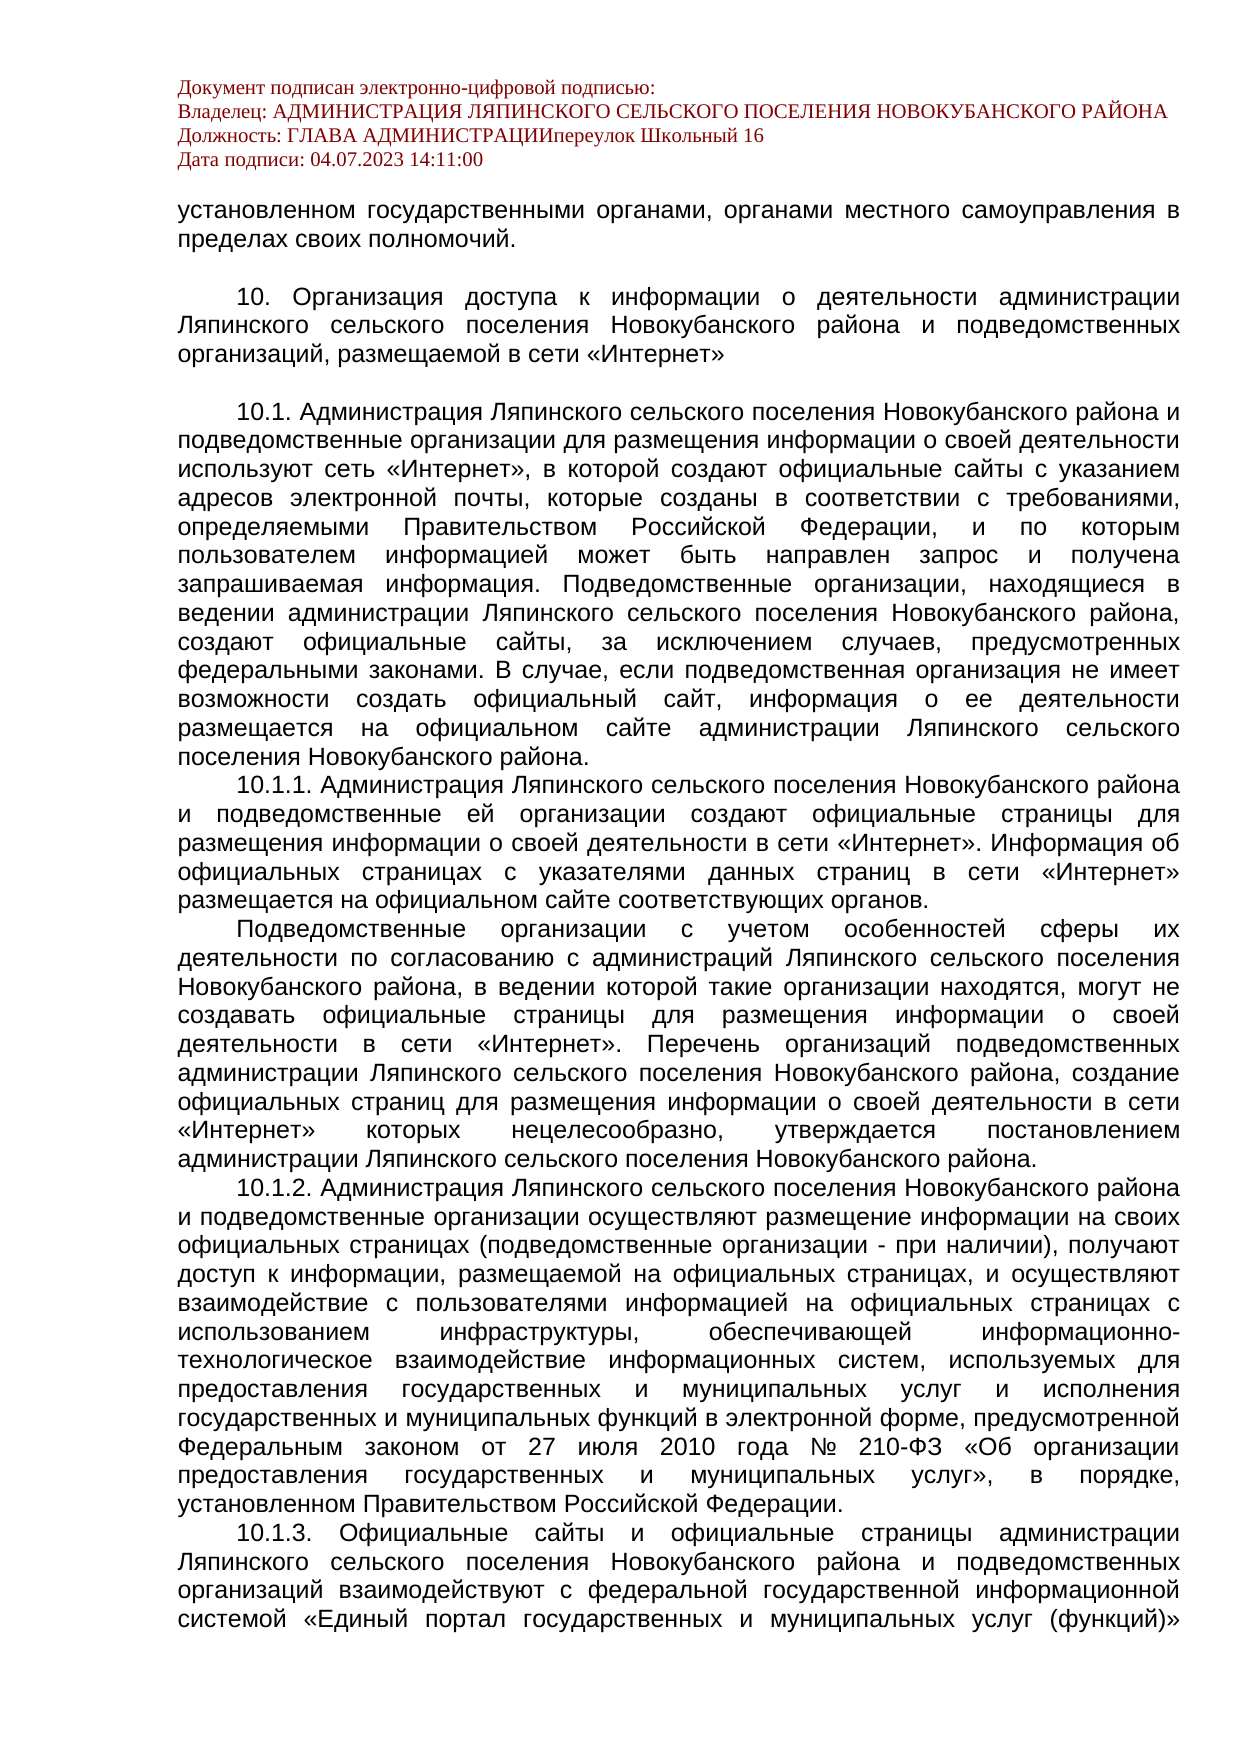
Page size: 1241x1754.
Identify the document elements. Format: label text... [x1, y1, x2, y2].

text 10.1.2. Администрация Ляпинского сельского поселения Новокубанского района и подведомственные организации осуществляют размещение информации на своих официальных страницах (подведомственные организации - при наличии), получают доступ к информации, размещаемой на официальных страницах, и осуществляют взаимодействие с пользователями информацией на официальных страницах с использованием инфраструктуры, обеспечивающей информационно-технологическое взаимодействие информационных систем, используемых для предоставления государственных и муниципальных услуг и исполнения государственных и муниципальных функций в электронной форме, предусмотренной Федеральным законом от 27 июля 2010 года № 210-ФЗ «Об организации предоставления государственных и муниципальных услуг», в порядке, установленном Правительством Российской Федерации. [177, 1173, 1181, 1518]
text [177, 1518, 1181, 1633]
text 10.1. Администрация Ляпинского сельского поселения Новокубанского района и подведомственные организации для размещения информации о своей деятельности используют сеть «Интернет», в которой создают официальные сайты с указанием адресов электронной почты, которые созданы в соответствии с требованиями, определяемыми Правительством Российской Федерации, и по которым пользователем информацией может быть направлен запрос и получена запрашиваемая информация. Подведомственные организации, находящиеся в ведении администрации Ляпинского сельского поселения Новокубанского района, создают официальные сайты, за исключением случаев, предусмотренных федеральными законами. В случае, если подведомственная организация не имеет возможности создать официальный сайт, информация о ее деятельности размещается на официальном сайте администрации Ляпинского сельского поселения Новокубанского района. [177, 397, 1181, 770]
text 10. Организация доступа к информации о деятельности администрации Ляпинского сельского поселения Новокубанского района и подведомственных организаций, размещаемой в сети «Интернет» [177, 282, 1181, 368]
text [177, 195, 1181, 253]
text Подведомственные организации с учетом особенностей сферы их деятельности по согласованию с администраций Ляпинского сельского поселения Новокубанского района, в ведении которой такие организации находятся, могут не создавать официальные страницы для размещения информации о своей деятельности в сети «Интернет». Перечень организаций подведомственных администрации Ляпинского сельского поселения Новокубанского района, создание официальных страниц для размещения информации о своей деятельности в сети «Интернет» которых нецелесообразно, утверждается постановлением администрации Ляпинского сельского поселения Новокубанского района. [177, 914, 1181, 1173]
text 10.1.1. Администрация Ляпинского сельского поселения Новокубанского района и подведомственные ей организации создают официальные страницы для размещения информации о своей деятельности в сети «Интернет». Информация об официальных страницах с указателями данных страниц в сети «Интернет» размещается на официальном сайте соответствующих органов. [177, 770, 1181, 914]
